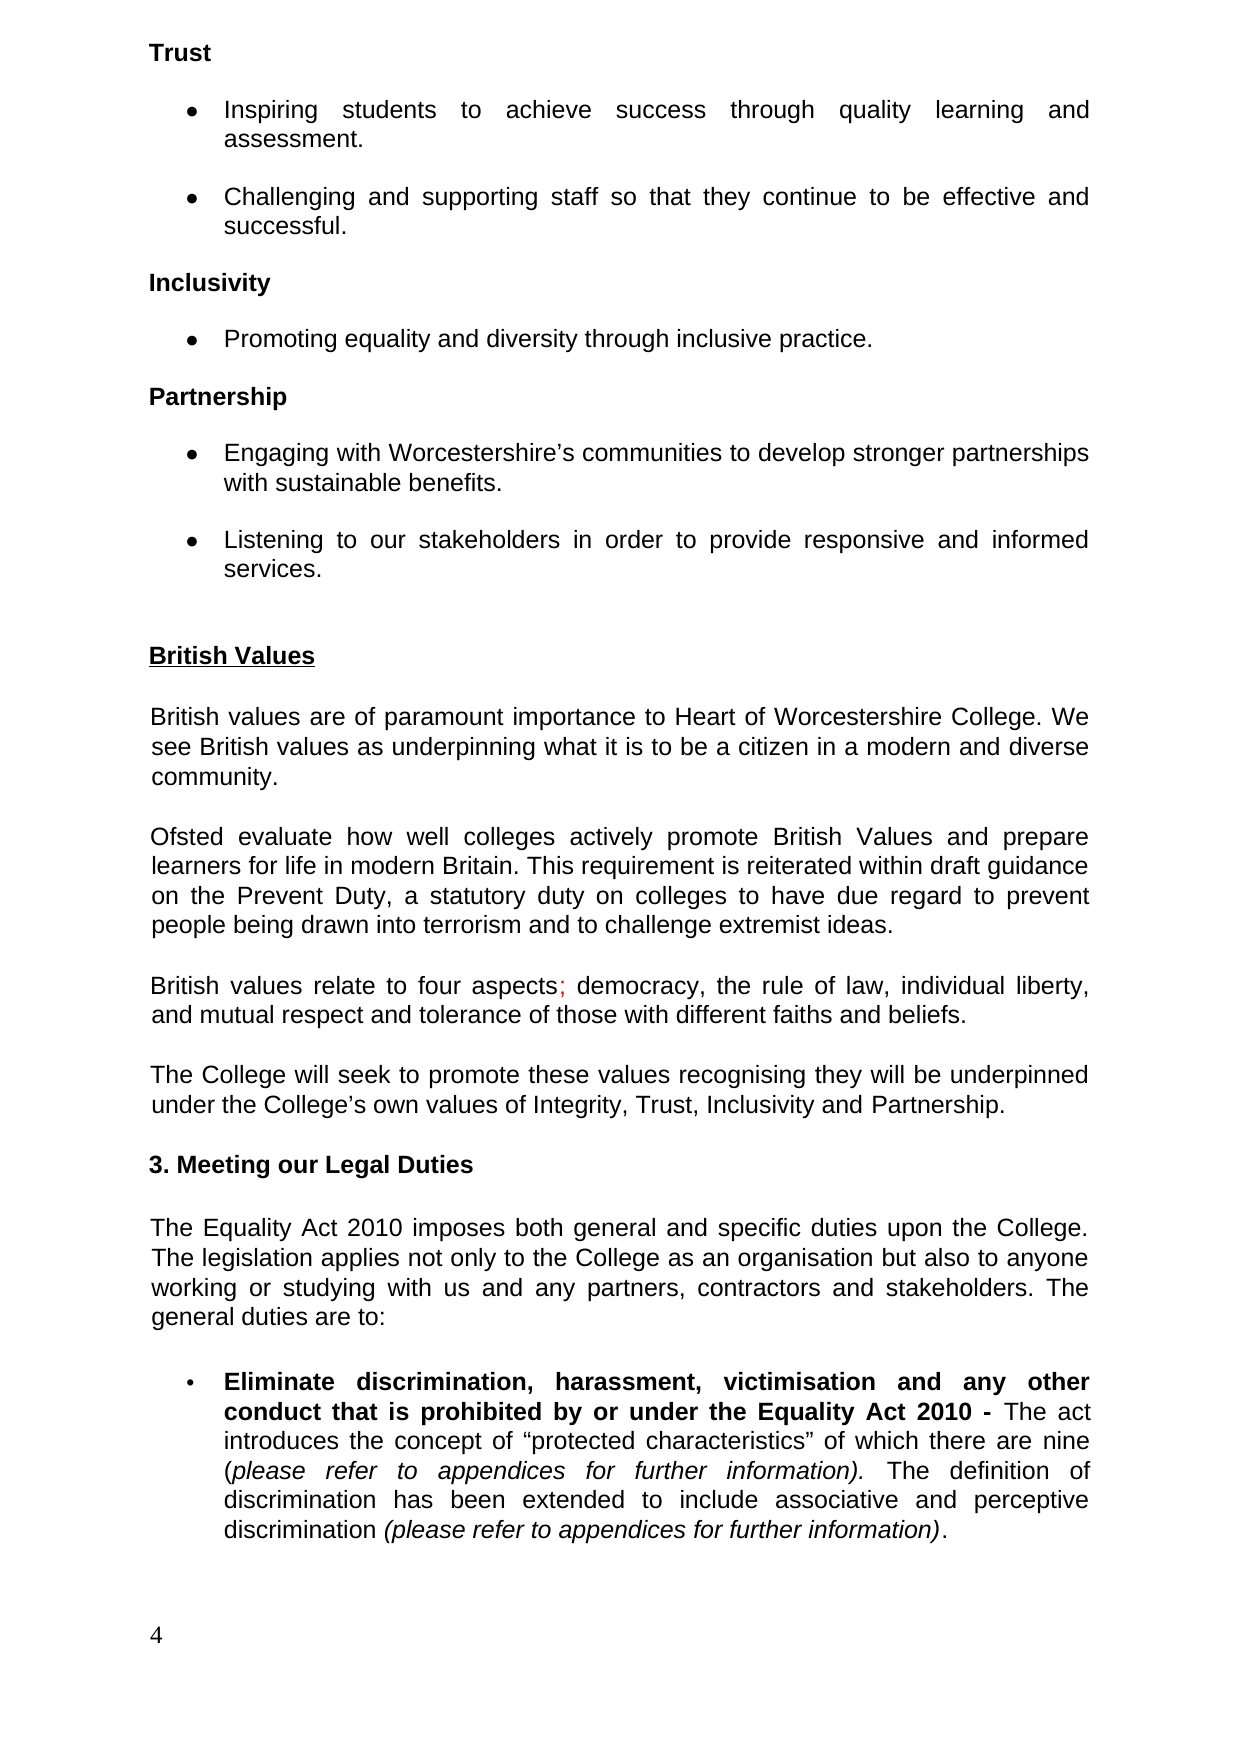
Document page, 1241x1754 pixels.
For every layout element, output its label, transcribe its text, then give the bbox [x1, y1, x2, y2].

subtitle 3. Meeting our Legal Duties [149, 1150, 1091, 1179]
list Eliminate discrimination, harassment, victimisation and any other conduct that is prohibited by or under the Equality Act 2010 - The act introduces the concept of “protected characteristics” of which there are nine (please refer to appendices for further information). The definition of discrimination has been extended to include associative and perceptive discrimination (please refer to appendices for further information). [186, 1367, 1091, 1544]
subtitle Trust [148, 38, 1091, 67]
list Engaging with Worcestershire’s communities to develop stronger partnerships with sustainable benefits. [186, 438, 1091, 496]
list Listening to our stakeholders in order to provide responsive and informed services. [186, 525, 1091, 583]
text Inclusivity [148, 268, 1091, 296]
list Promoting equality and diversity through inclusive practice. [186, 324, 1091, 353]
text British values relate to four aspects; democracy, the rule of law, individual liberty, and mutual respect and tolerance of those with different faiths and beliefs. [150, 971, 1091, 1029]
subtitle British Values [148, 641, 1091, 670]
text The Equality Act 2010 imposes both general and specific duties upon the College. The legislation applies not only to the College as an organisation but also to anyone working or studying with us and any partners, contractors and stakeholders. The general duties are to: [150, 1213, 1091, 1331]
subtitle Partnership [148, 382, 1091, 410]
text Ofsted evaluate how well colleges actively promote British Values and prepare learners for life in modern Britain. This requirement is reiterated within draft guidance on the Prevent Duty, a statutory duty on colleges to have due regard to prevent people being drawn into terrorism and to challenge extremist ideas. [150, 822, 1091, 939]
list Challenging and supporting staff so that they continue to be effective and successful. [186, 182, 1091, 239]
text British values are of paramount importance to Heart of Worcestershire College. We see British values as underpinning what it is to be a citizen in a modern and diverse community. [150, 702, 1091, 790]
text The College will seek to promote these values recognising they will be underpinned under the College’s own values of Integrity, Trust, Inclusivity and Partnership. [150, 1061, 1091, 1119]
list Inspiring students to achieve success through quality learning and assessment. [186, 95, 1091, 153]
